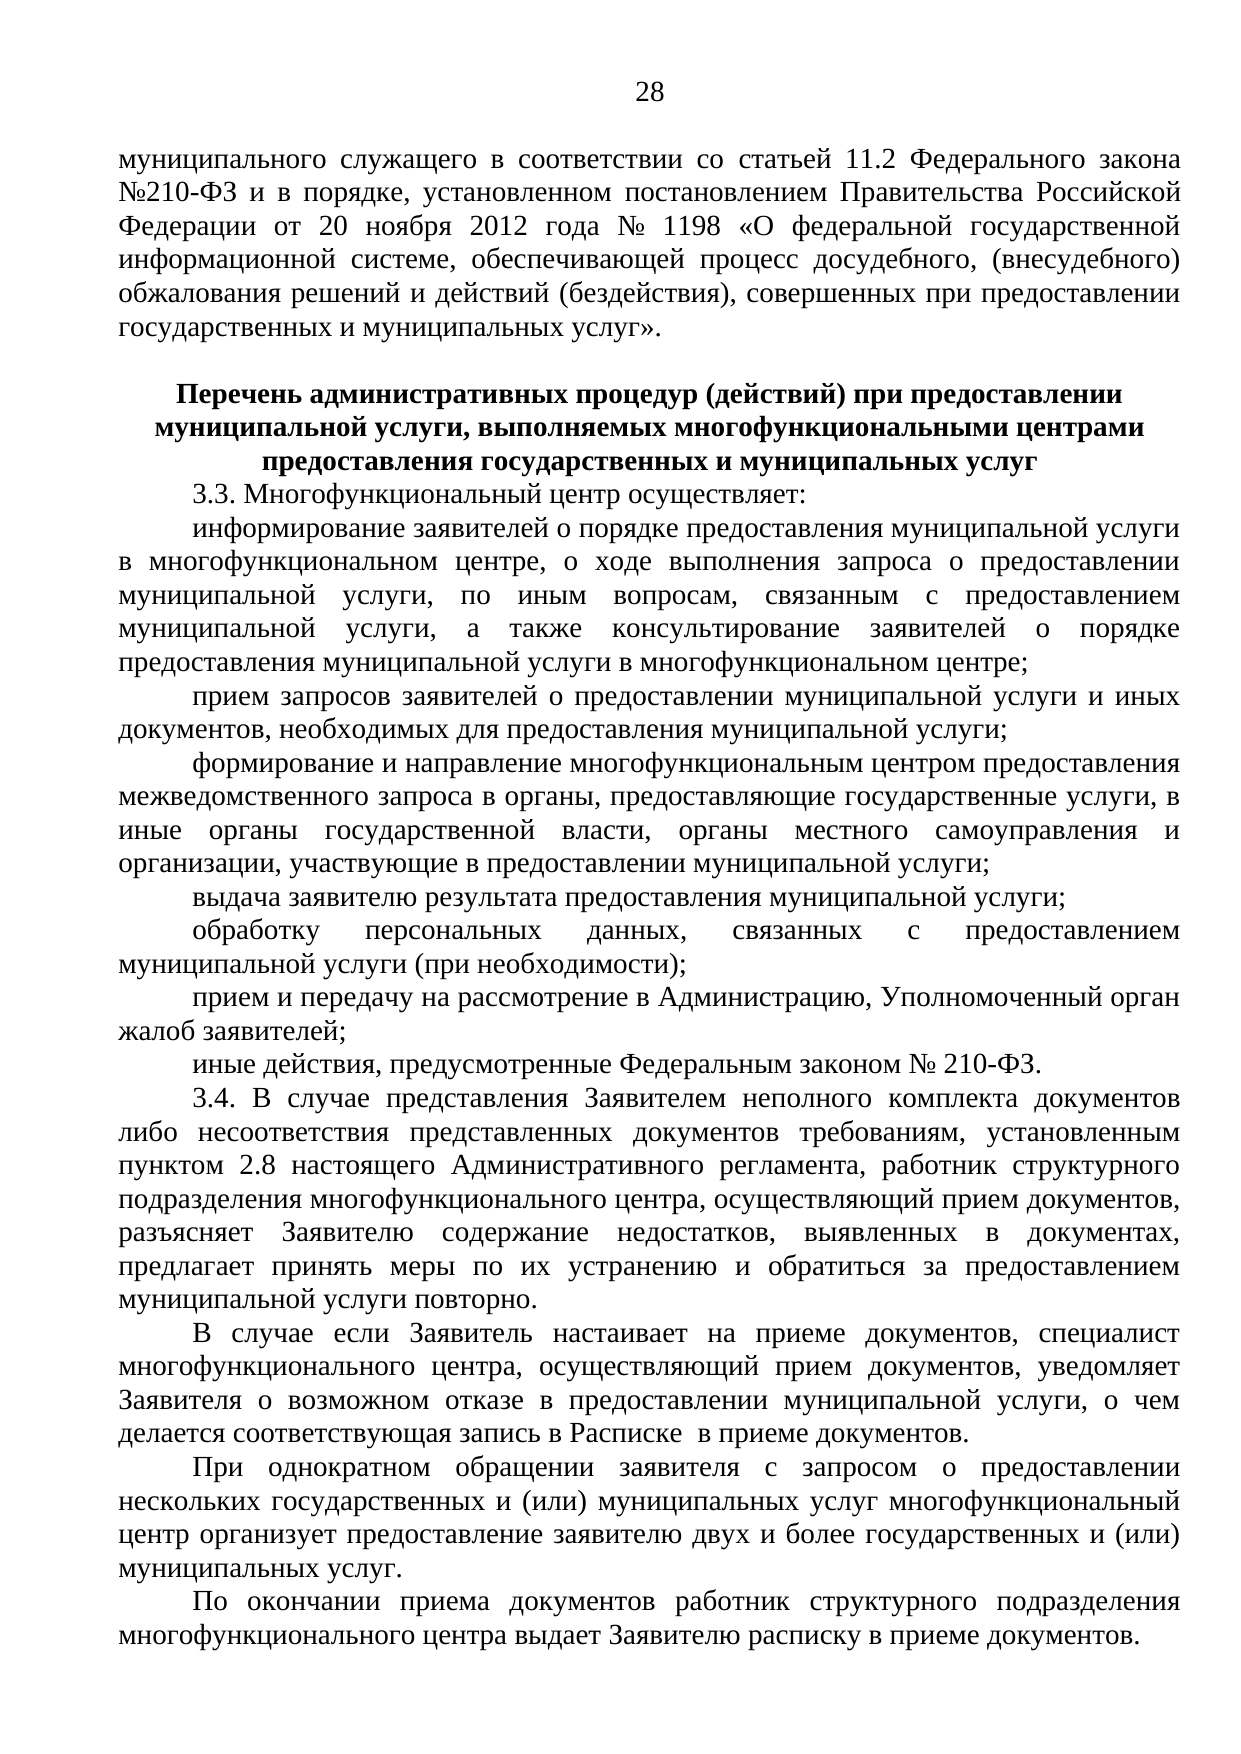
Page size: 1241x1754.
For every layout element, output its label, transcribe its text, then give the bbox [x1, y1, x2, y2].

text иные действия, предусмотренные Федеральным законом № 210-ФЗ. [118, 1047, 1181, 1080]
text 3.3. Многофункциональный центр осуществляет: [118, 476, 1181, 510]
text обработку персональных данных, связанных с предоставлением муниципальной услуги (при необходимости); [118, 912, 1181, 979]
text При однократном обращении заявителя с запросом о предоставлении нескольких государственных и (или) муниципальных услуг многофункциональный центр организует предоставление заявителю двух и более государственных и (или) муниципальных услуг. [118, 1449, 1181, 1583]
text Перечень административных процедур (действий) при предоставлении муниципальной услуги, выполняемых многофункциональными центрами предоставления государственных и муниципальных услуг [118, 376, 1181, 476]
text выдача заявителю результата предоставления муниципальной услуги; [118, 879, 1181, 912]
text прием и передачу на рассмотрение в Администрацию, Уполномоченный орган жалоб заявителей; [118, 979, 1181, 1047]
text формирование и направление многофункциональным центром предоставления межведомственного запроса в органы, предоставляющие государственные услуги, в иные органы государственной власти, органы местного самоуправления и организации, участвующие в предоставлении муниципальной услуги; [118, 745, 1181, 879]
text прием запросов заявителей о предоставлении муниципальной услуги и иных документов, необходимых для предоставления муниципальной услуги; [118, 678, 1181, 745]
text 3.4. В случае представления Заявителем неполного комплекта документов либо несоответствия представленных документов требованиям, установленным пунктом 2.8 настоящего Административного регламента, работник структурного подразделения многофункционального центра, осуществляющий прием документов, разъясняет Заявителю содержание недостатков, выявленных в документах, предлагает принять меры по их устранению и обратиться за предоставлением муниципальной услуги повторно. [118, 1080, 1181, 1315]
text информирование заявителей о порядке предоставления муниципальной услуги в многофункциональном центре, о ходе выполнения запроса о предоставлении муниципальной услуги, по иным вопросам, связанным с предоставлением муниципальной услуги, а также консультирование заявителей о порядке предоставления муниципальной услуги в многофункциональном центре; [118, 510, 1181, 678]
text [118, 141, 1181, 342]
text По окончании приема документов работник структурного подразделения многофункционального центра выдает Заявителю расписку в приеме документов. [118, 1583, 1181, 1650]
text В случае если Заявитель настаивает на приеме документов, специалист многофункционального центра, осуществляющий прием документов, уведомляет Заявителя о возможном отказе в предоставлении муниципальной услуги, о чем делается соответствующая запись в Расписке в приеме документов. [118, 1315, 1181, 1449]
